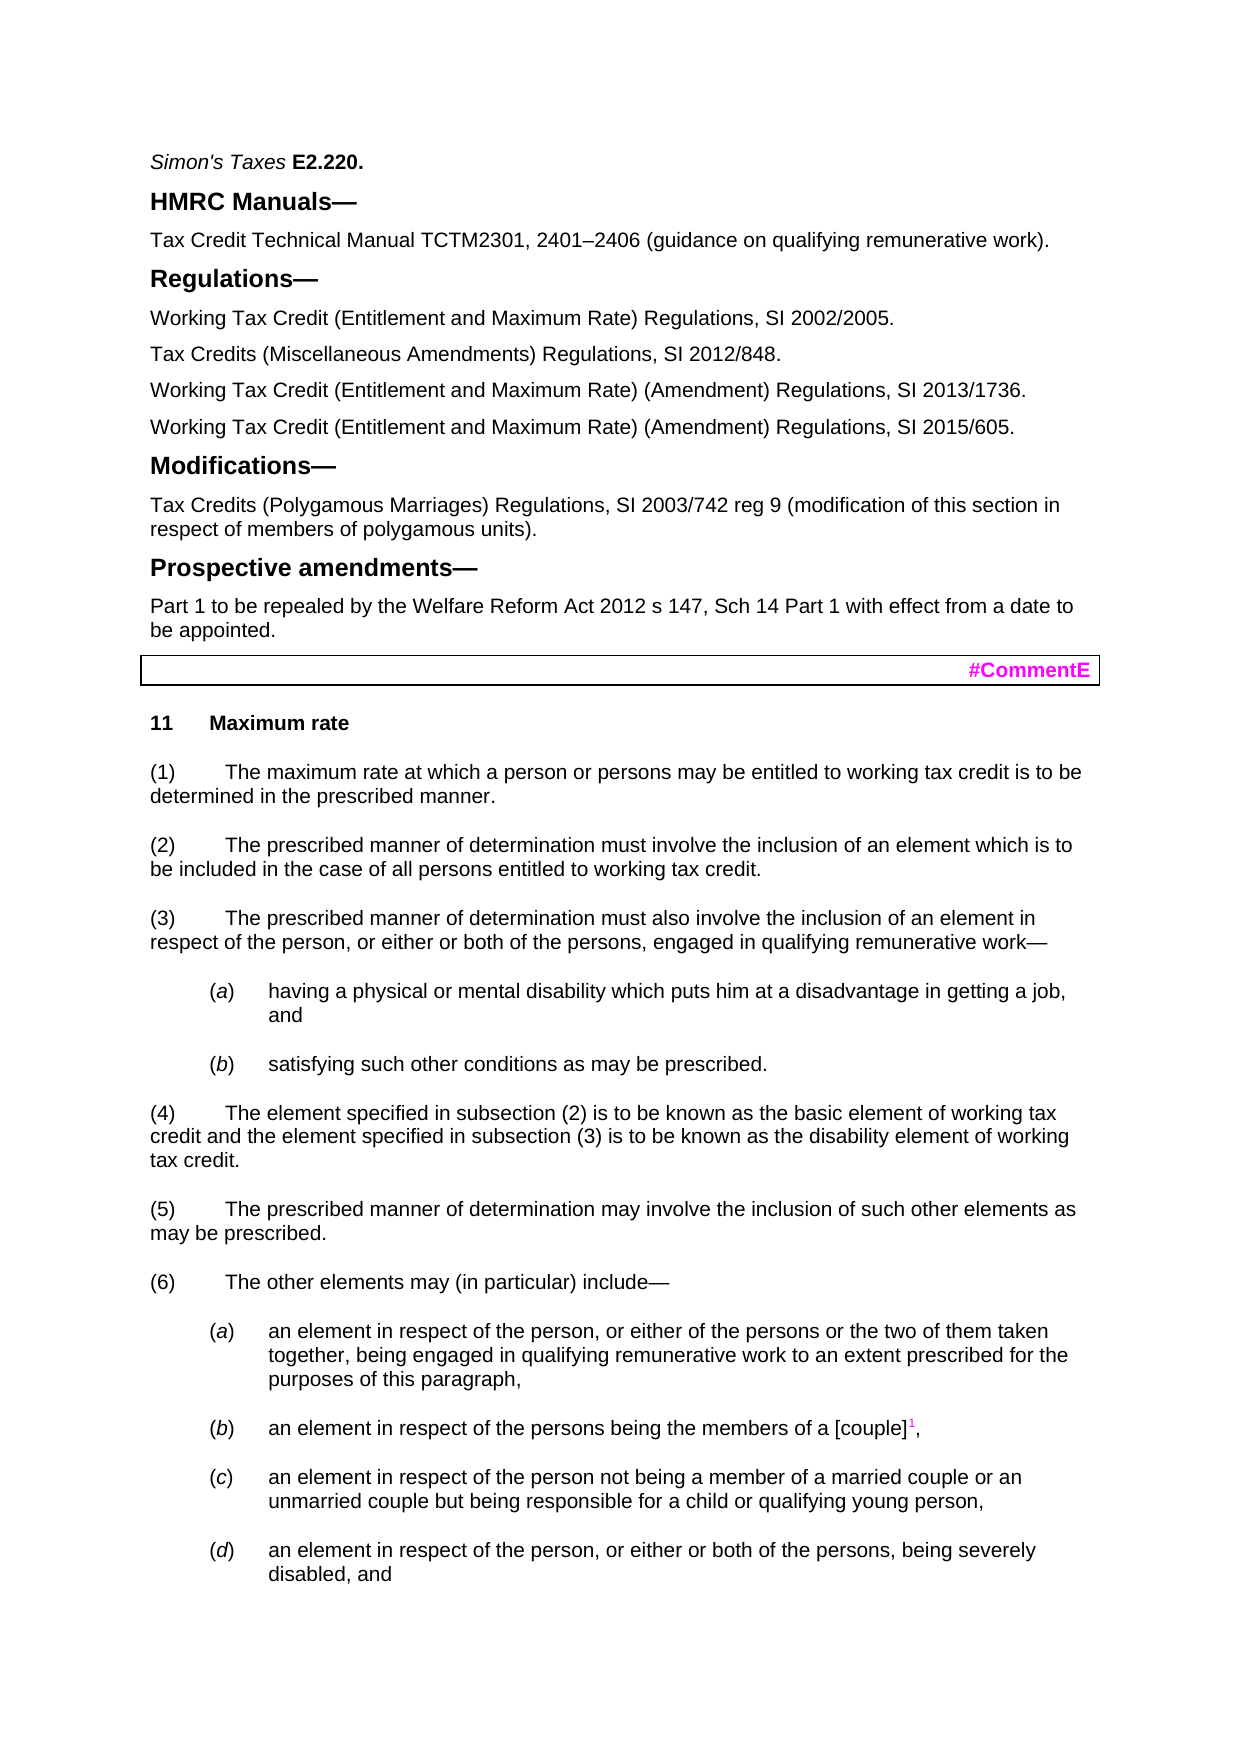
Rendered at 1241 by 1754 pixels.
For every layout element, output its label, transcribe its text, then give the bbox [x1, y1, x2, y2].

text 11 Maximum rate [150, 711, 1090, 735]
text Tax Credit Technical Manual TCTM2301, 2401–2406 (guidance on qualifying remunerative work). [150, 228, 1090, 252]
text (4) The element specified in subsection (2) is to be known as the basic element of working tax credit and the element specified in subsection (3) is to be known as the disability element of working tax credit. [150, 1100, 1090, 1172]
text (c) an element in respect of the person not being a member of a married couple or an unmarried couple but being responsible for a child or qualifying young person, [209, 1465, 1090, 1513]
text (3) The prescribed manner of determination must also involve the inclusion of an element in respect of the person, or either or both of the persons, engaged in qualifying remunerative work— [150, 906, 1090, 953]
text (d) an element in respect of the person, or either or both of the persons, being severely disabled, and [209, 1538, 1090, 1586]
text (b) satisfying such other conditions as may be prescribed. [209, 1051, 1090, 1075]
text (2) The prescribed manner of determination must involve the inclusion of an element which is to be included in the case of all persons entitled to working tax credit. [150, 833, 1090, 881]
text Simon's Taxes E2.220. [150, 150, 1090, 174]
text (a) an element in respect of the person, or either of the persons or the two of them taken together, being engaged in qualifying remunerative work to an extent prescribed for the purposes of this paragraph, [209, 1319, 1090, 1391]
text (1) The maximum rate at which a person or persons may be entitled to working tax credit is to be determined in the prescribed manner. [150, 760, 1090, 808]
text (b) an element in respect of the persons being the members of a [couple]1, [209, 1416, 1090, 1440]
text (a) having a physical or mental disability which puts him at a disadvantage in getting a job, and [209, 978, 1090, 1026]
text HMRC Manuals— [150, 186, 1090, 215]
text Tax Credits (Polygamous Marriages) Regulations, SI 2003/742 reg 9 (modification of this section in respect of members of polygamous units). [150, 492, 1090, 540]
text #CommentE [142, 656, 1099, 684]
text Working Tax Credit (Entitlement and Maximum Rate) (Amendment) Regulations, SI 2013/1736. [150, 378, 1090, 402]
text Regulations— [150, 264, 1090, 293]
text (5) The prescribed manner of determination may involve the inclusion of such other elements as may be prescribed. [150, 1197, 1090, 1245]
text (6) The other elements may (in particular) include— [150, 1270, 1090, 1294]
text Part 1 to be repealed by the Welfare Reform Act 2012 s 147, Sch 14 Part 1 with effect from a date to be appointed. [150, 594, 1090, 642]
text Working Tax Credit (Entitlement and Maximum Rate) Regulations, SI 2002/2005. [150, 305, 1090, 329]
text Prospective amendments— [150, 553, 1090, 582]
text Modifications— [150, 451, 1090, 480]
text Tax Credits (Miscellaneous Amendments) Regulations, SI 2012/848. [150, 342, 1090, 366]
text Working Tax Credit (Entitlement and Maximum Rate) (Amendment) Regulations, SI 2015/605. [150, 415, 1090, 439]
